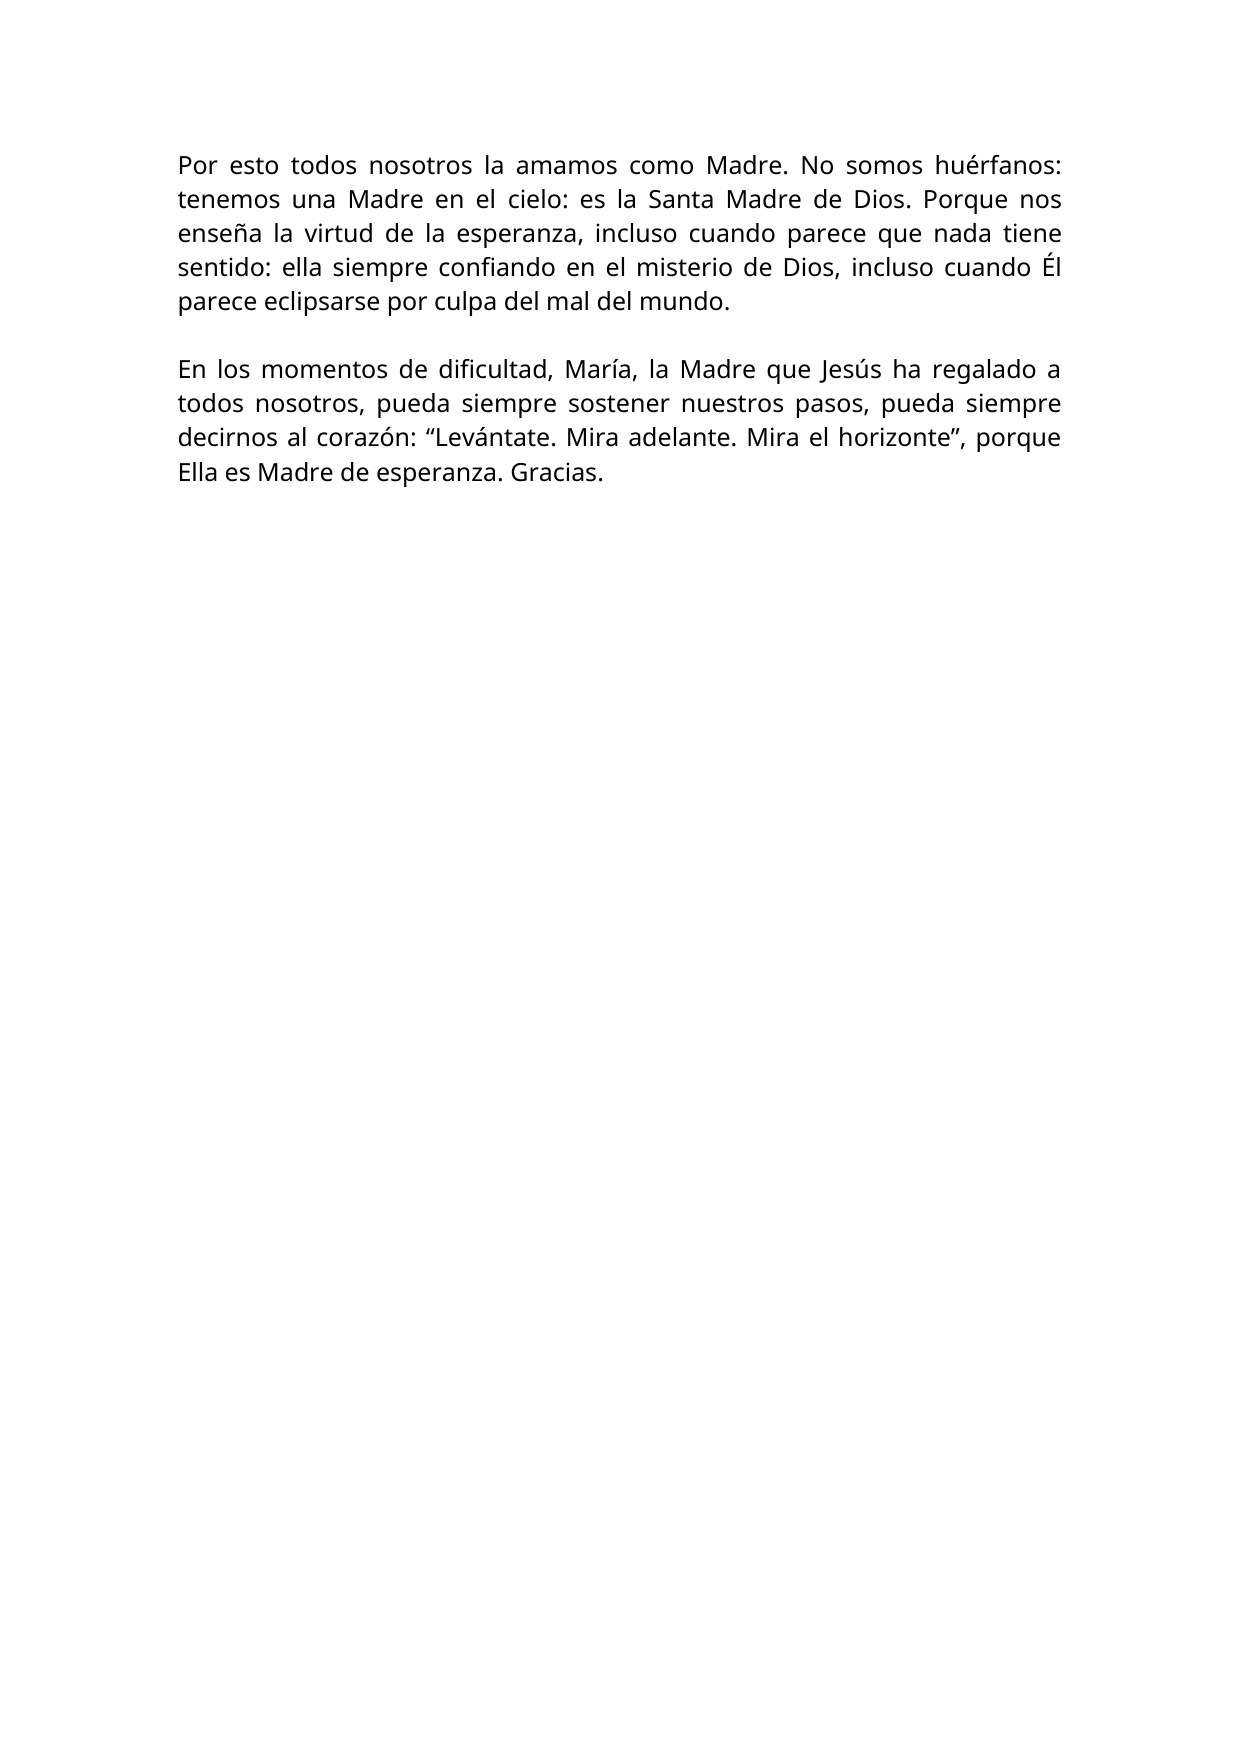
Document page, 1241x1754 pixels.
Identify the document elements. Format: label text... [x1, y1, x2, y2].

text En los momentos de dificultad, María, la Madre que Jesús ha regalado a todos nosotros, pueda siempre sostener nuestros pasos, pueda siempre decirnos al corazón: “Levántate. Mira adelante. Mira el horizonte”, porque Ella es Madre de esperanza. Gracias. [177, 352, 1063, 488]
text Por esto todos nosotros la amamos como Madre. No somos huérfanos: tenemos una Madre en el cielo: es la Santa Madre de Dios. Porque nos enseña la virtud de la esperanza, incluso cuando parece que nada tiene sentido: ella siempre confiando en el misterio de Dios, incluso cuando Él parece eclipsarse por culpa del mal del mundo. [177, 148, 1063, 318]
